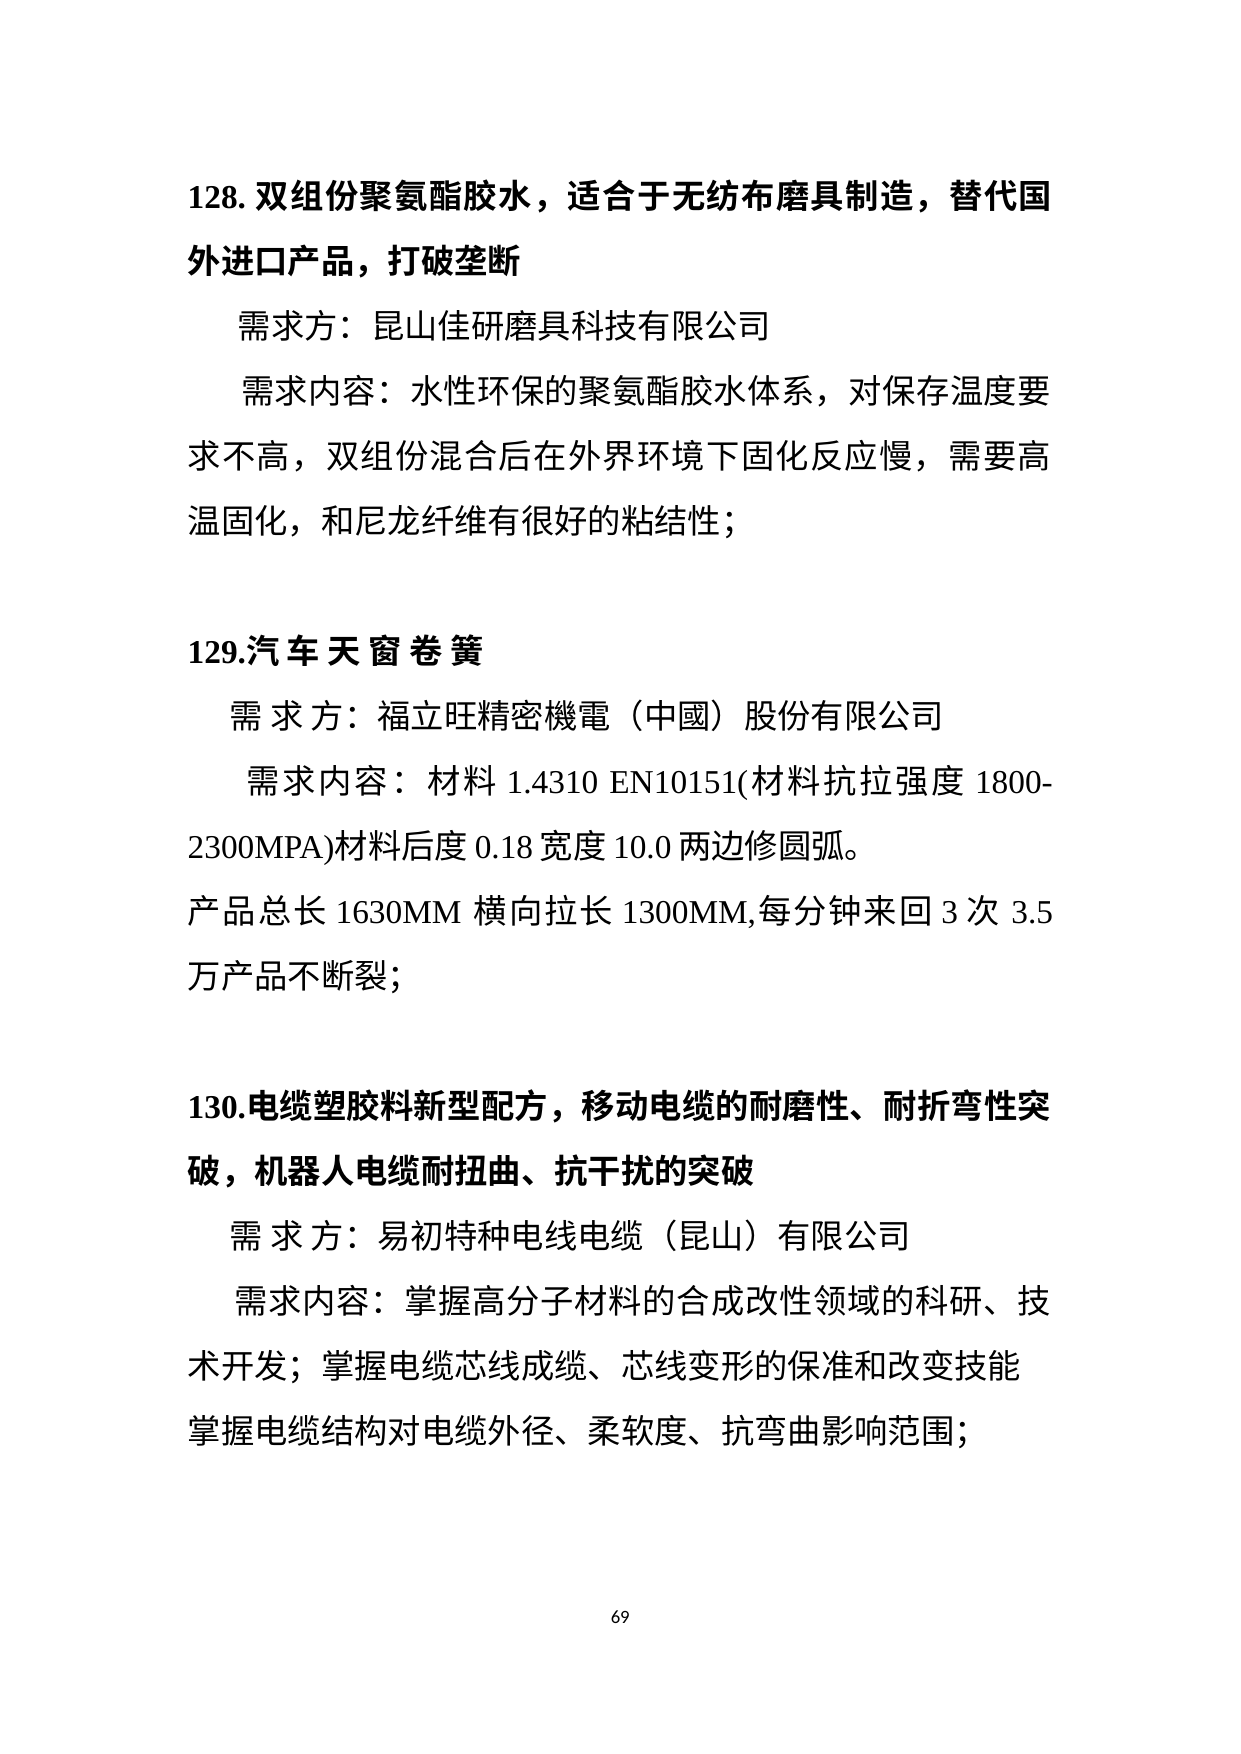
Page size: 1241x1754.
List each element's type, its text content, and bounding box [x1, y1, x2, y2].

subtitle 129.汽 车 天 窗 卷 簧 [187, 617, 1053, 682]
text 需求内容：水性环保的聚氨酯胶水体系，对保存温度要求不高，双组份混合后在外界环境下固化反应慢，需要高温固化，和尼龙纤维有很好的粘结性； [187, 357, 1053, 552]
text 掌握电缆结构对电缆外径、柔软度、抗弯曲影响范围； [187, 1397, 1053, 1462]
text 需 求 方：易初特种电线电缆（昆山）有限公司 [187, 1202, 1053, 1267]
text 产品总长1630MM 横向拉长1300MM,每分钟来回3次 3.5万产品不断裂； [187, 877, 1053, 1007]
text 需求内容：材料1.4310 EN10151(材料抗拉强度1800-2300MPA)材料后度0.18宽度10.0两边修圆弧。 [187, 747, 1053, 877]
text 需 求 方：福立旺精密機電（中國）股份有限公司 [187, 682, 1053, 747]
subtitle 128. 双组份聚氨酯胶水，适合于无纺布磨具制造，替代国外进口产品，打破垄断 [187, 162, 1053, 292]
subtitle 130.电缆塑胶料新型配方，移动电缆的耐磨性、耐折弯性突破，机器人电缆耐扭曲、抗干扰的突破 [187, 1072, 1053, 1202]
text 需求方：昆山佳研磨具科技有限公司 [187, 292, 1053, 357]
text 需求内容：掌握高分子材料的合成改性领域的科研、技术开发；掌握电缆芯线成缆、芯线变形的保准和改变技能 [187, 1267, 1053, 1397]
